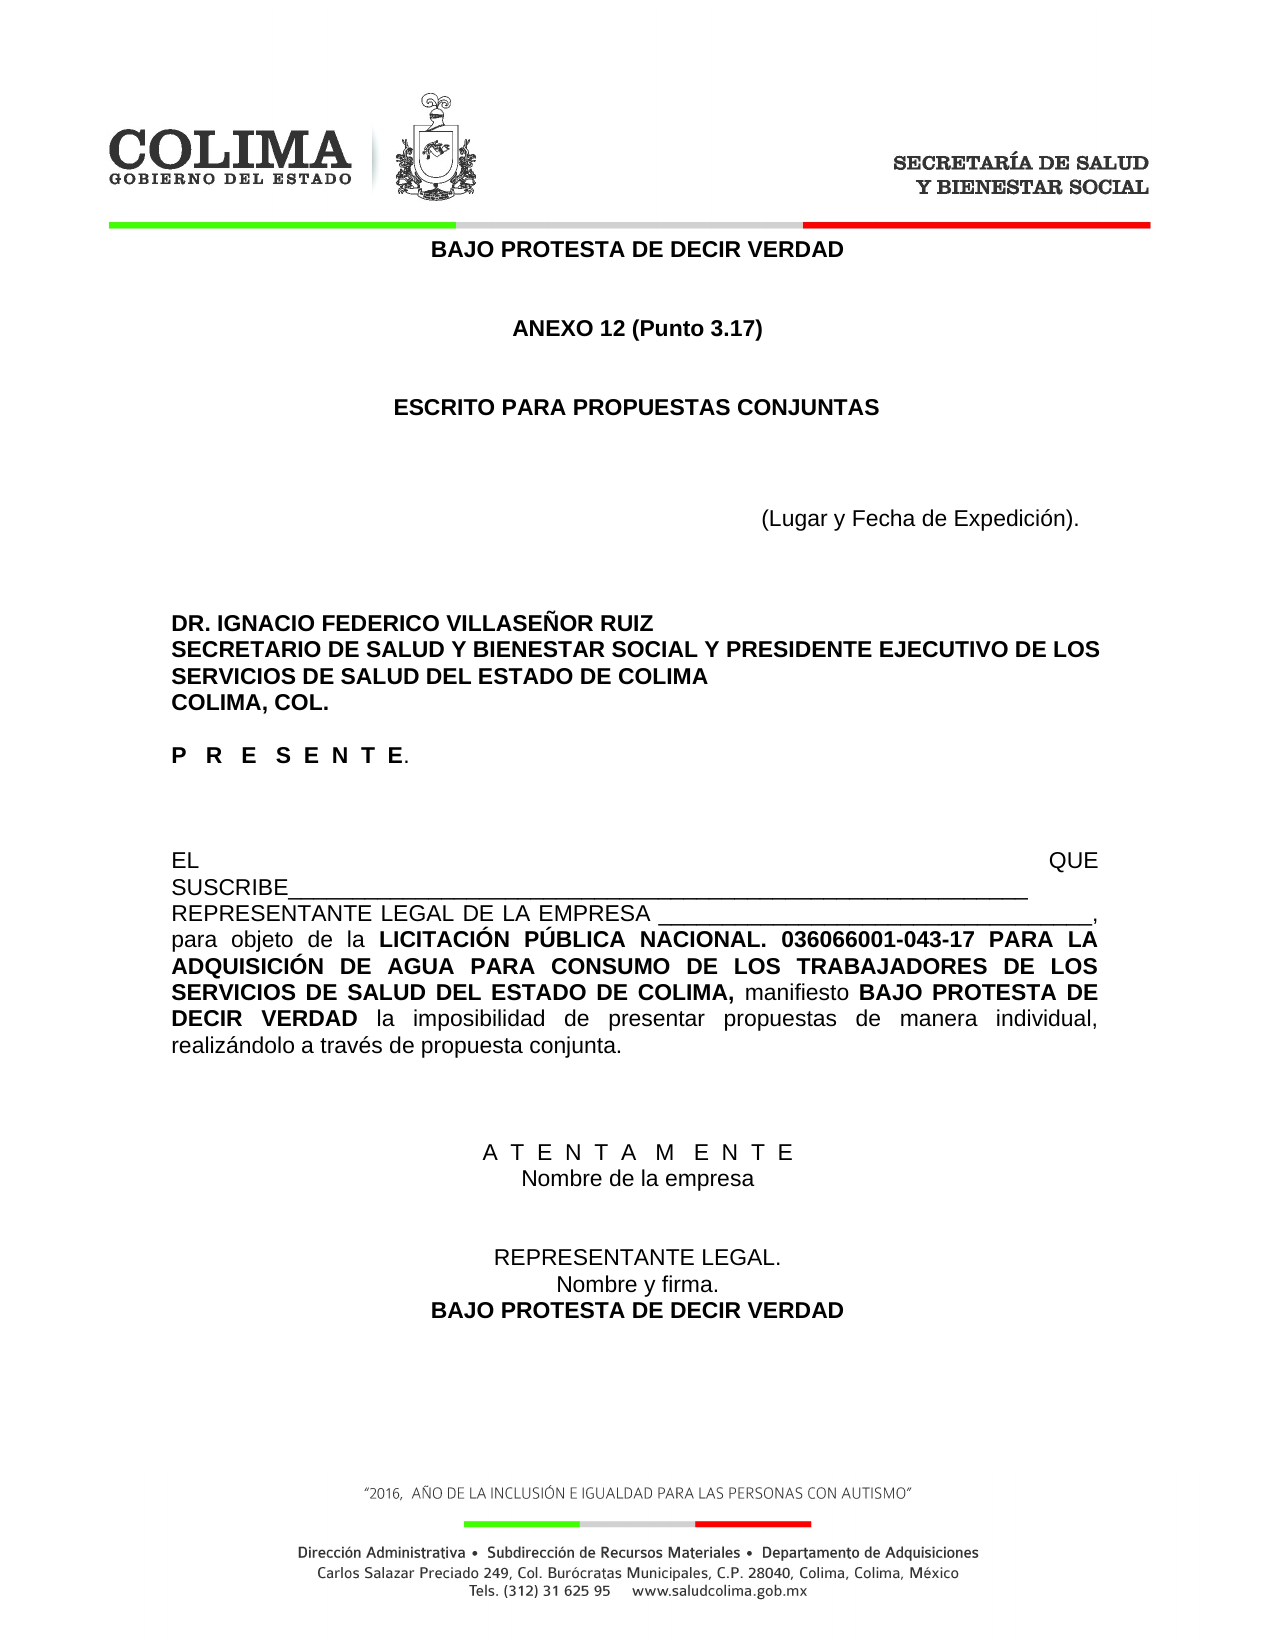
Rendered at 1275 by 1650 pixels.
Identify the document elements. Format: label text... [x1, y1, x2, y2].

text BAJO PROTESTA DE DECIR VERDAD [171, 236, 1104, 263]
text P R E S E N T E. [171, 742, 1104, 768]
subtitle DR. IGNACIO FEDERICO VILLASEÑOR RUIZ [171, 610, 1104, 636]
picture [7, 1472, 1268, 1646]
text ESCRITO PARA PROPUESTAS CONJUNTAS [171, 394, 1102, 421]
text A T E N T A M E N T E [171, 1139, 1104, 1165]
text Nombre de la empresa [171, 1165, 1104, 1192]
text EL QUE SUSCRIBE__________________________________________________________ REPRESENTANTE LEGAL DE LA EMPRESA __________________________________, para objeto de la LICITACIÓN PÚBLICA NACIONAL. 036066001-043-17 PARA LA ADQUISICIÓN DE AGUA PARA CONSUMO DE LOS TRABAJADORES DE LOS SERVICIOS DE SALUD DEL ESTADO DE COLIMA, manifiesto BAJO PROTESTA DE DECIR VERDAD la imposibilidad de presentar propuestas de manera individual, realizándolo a través de propuesta conjunta. [171, 847, 1098, 1058]
text REPRESENTANTE LEGAL. [171, 1244, 1104, 1271]
picture [0, 7, 1261, 238]
text (Lugar y Fecha de Expedición). [761, 505, 1104, 531]
text Nombre y firma. [171, 1271, 1104, 1297]
subtitle SECRETARIO DE SALUD Y BIENESTAR SOCIAL Y PRESIDENTE EJECUTIVO DE LOS SERVICIOS DE SALUD DEL ESTADO DE COLIMA [171, 636, 1104, 689]
text BAJO PROTESTA DE DECIR VERDAD [171, 1297, 1104, 1323]
text ANEXO 12 (Punto 3.17) [171, 315, 1104, 342]
text COLIMA, COL. [171, 689, 1104, 716]
